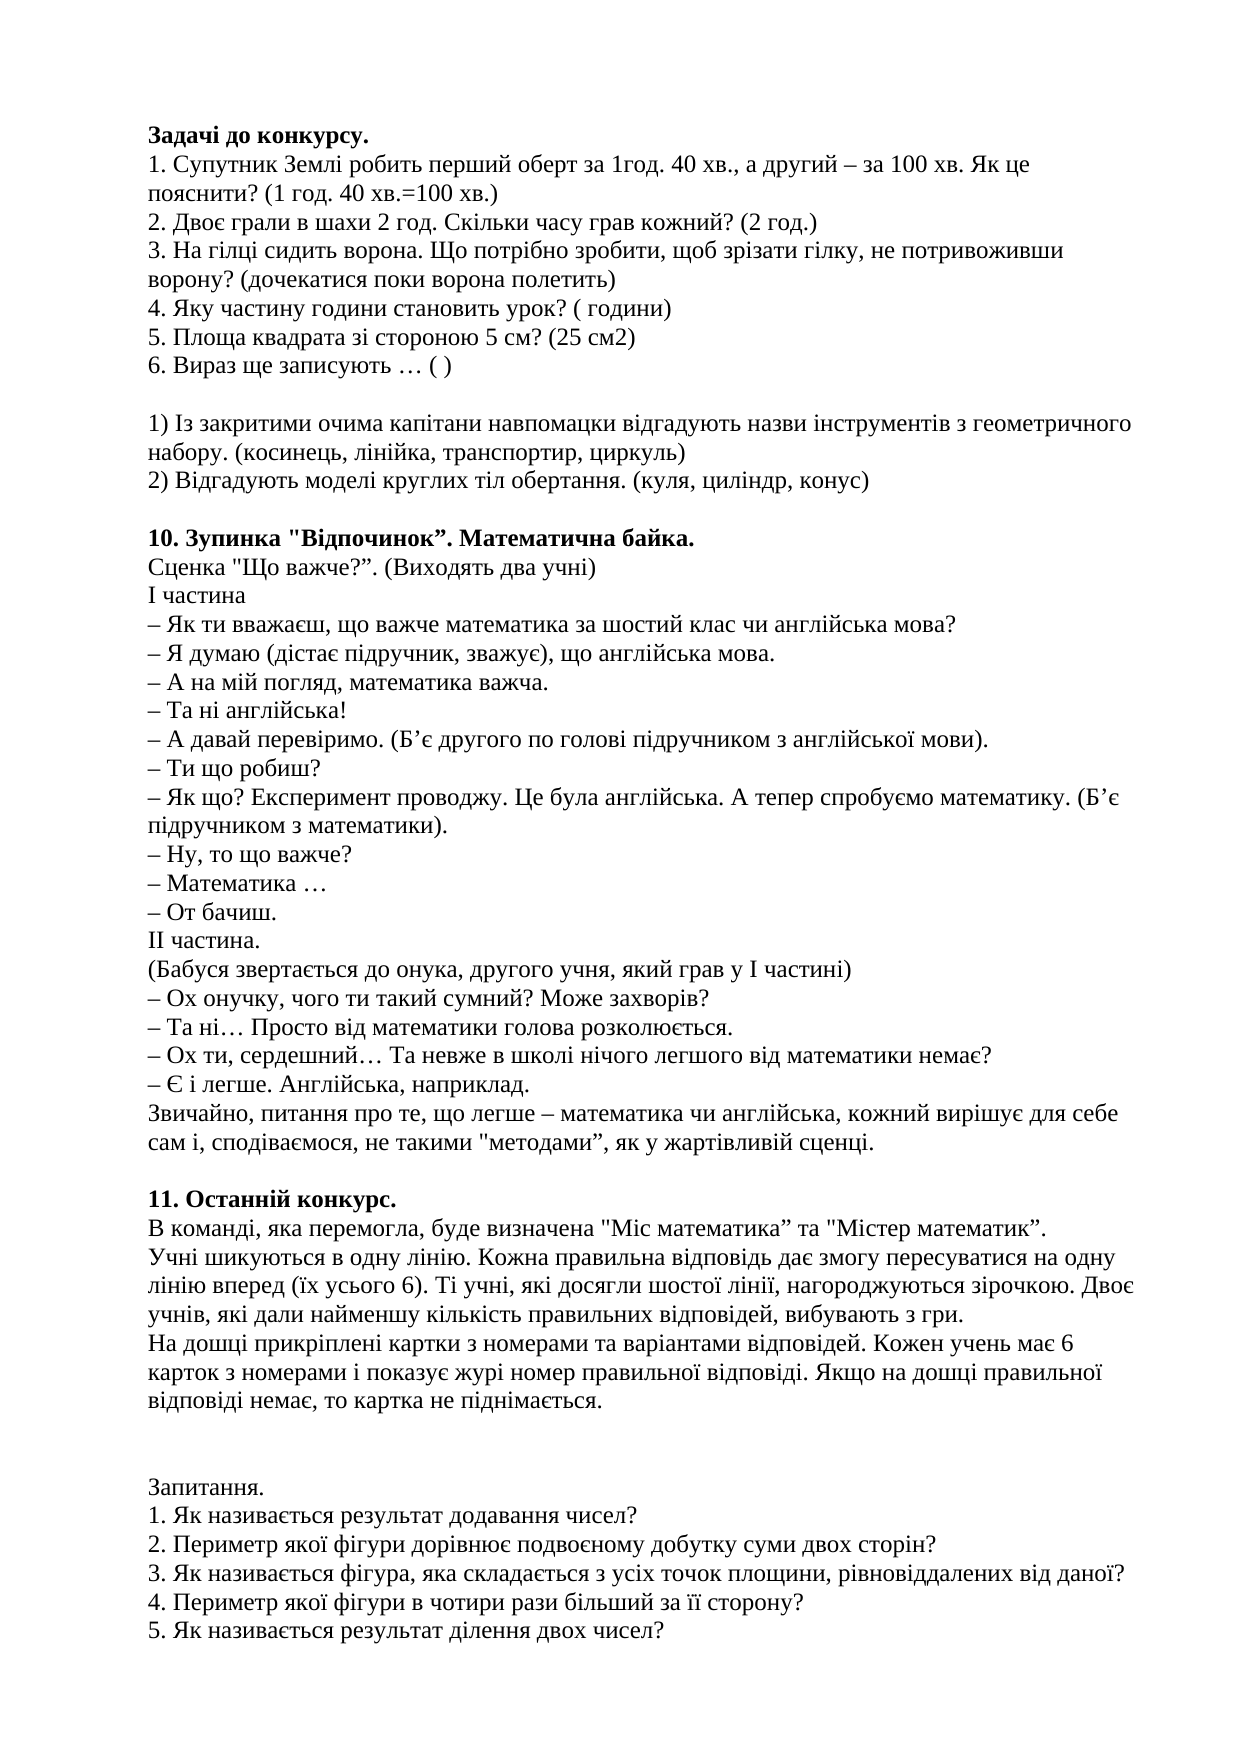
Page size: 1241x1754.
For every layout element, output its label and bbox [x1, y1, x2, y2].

table_header [145, 89, 1148, 1647]
